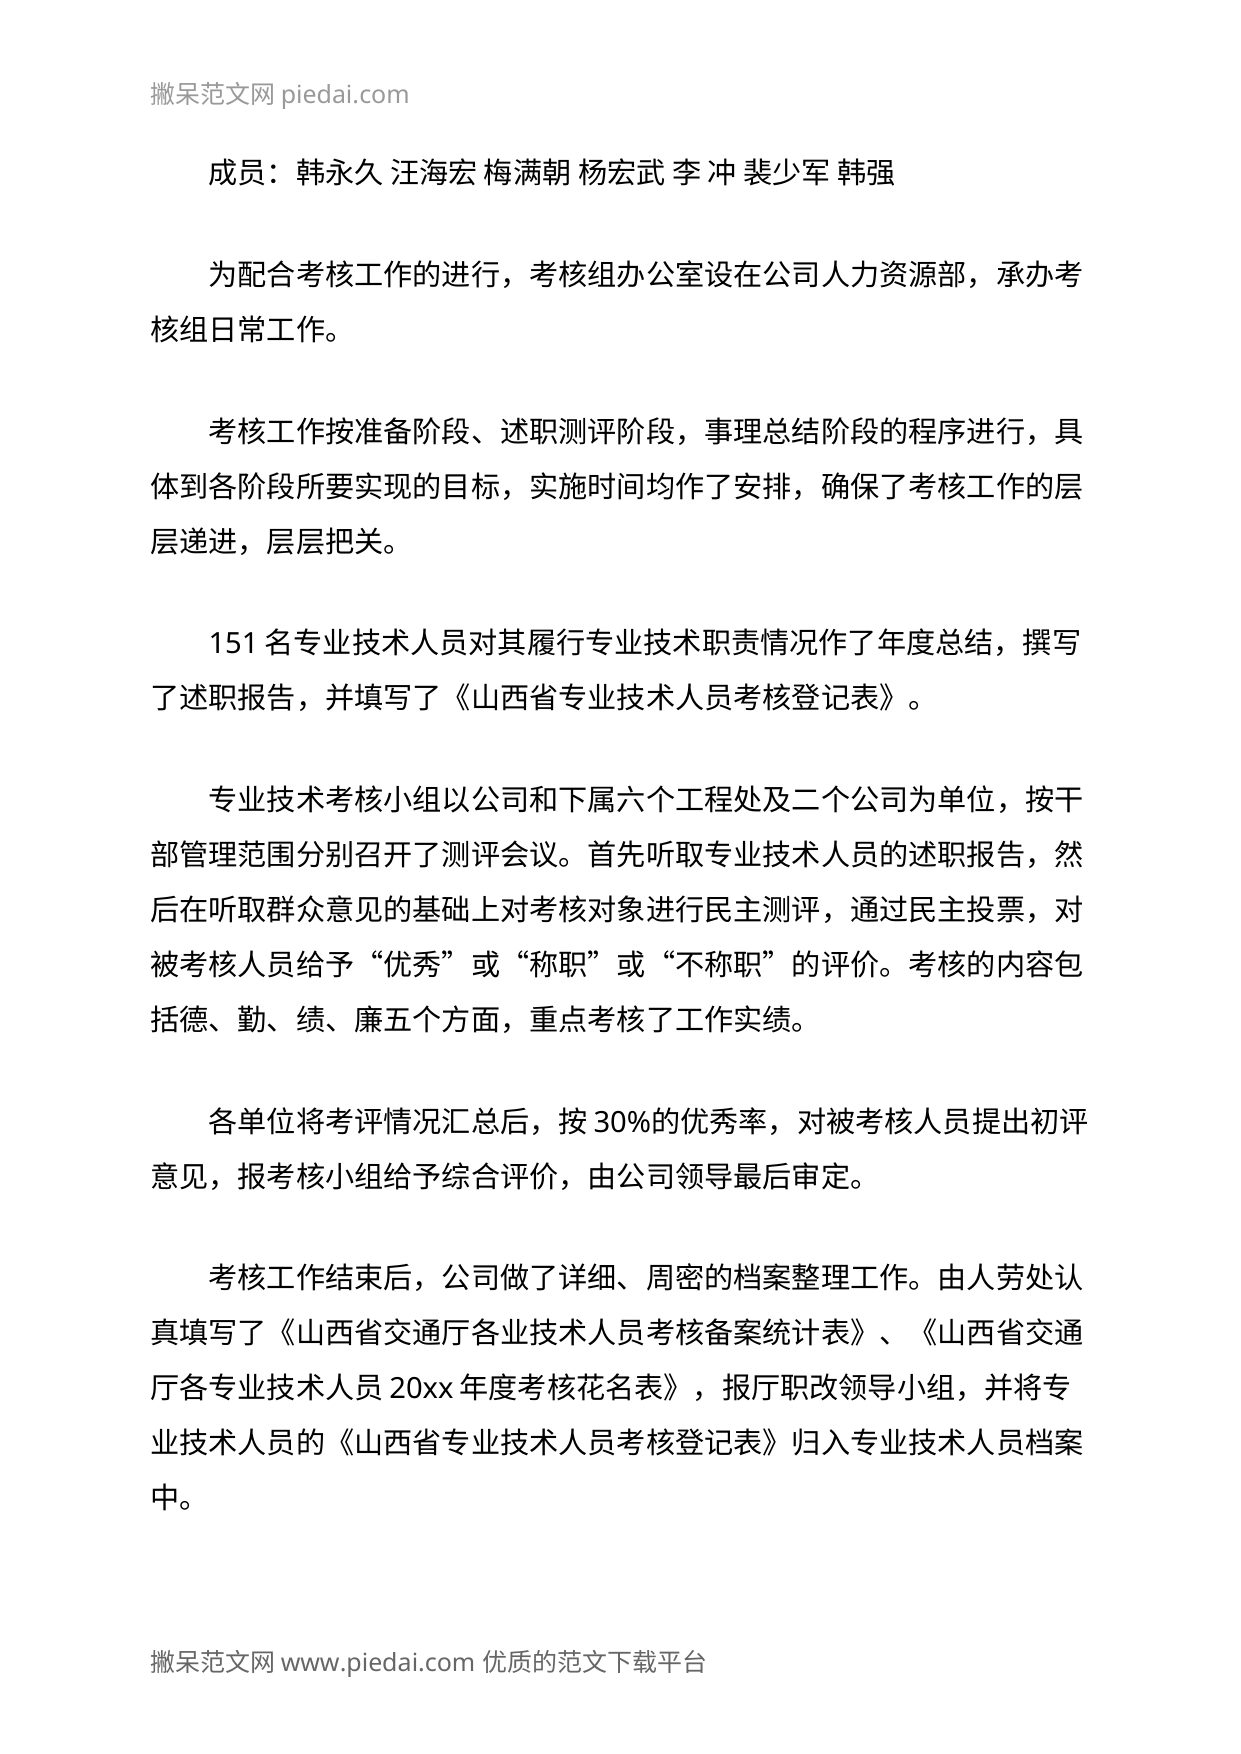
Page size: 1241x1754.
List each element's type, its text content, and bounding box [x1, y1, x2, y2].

text 151名专业技术人员对其履行专业技术职责情况作了年度总结，撰写了述职报告，并填写了《山西省专业技术人员考核登记表》。 [150, 620, 1090, 717]
text 专业技术考核小组以公司和下属六个工程处及二个公司为单位，按干部管理范围分别召开了测评会议。首先听取专业技术人员的述职报告，然后在听取群众意见的基础上对考核对象进行民主测评，通过民主投票，对被考核人员给予“优秀”或“称职”或“不称职”的评价。考核的内容包括德、勤、绩、廉五个方面，重点考核了工作实绩。 [150, 777, 1090, 1039]
text 考核工作结束后，公司做了详细、周密的档案整理工作。由人劳处认真填写了《山西省交通厅各业技术人员考核备案统计表》、《山西省交通厅各专业技术人员20xx年度考核花名表》，报厅职改领导小组，并将专业技术人员的《山西省专业技术人员考核登记表》归入专业技术人员档案中。 [150, 1255, 1090, 1517]
text 考核工作按准备阶段、述职测评阶段，事理总结阶段的程序进行，具体到各阶段所要实现的目标，实施时间均作了安排，确保了考核工作的层层递进，层层把关。 [150, 408, 1090, 561]
text 成员：韩永久 汪海宏 梅满朝 杨宏武 李 冲 裴少军 韩强 [150, 150, 1090, 192]
text 为配合考核工作的进行，考核组办公室设在公司人力资源部，承办考核组日常工作。 [150, 252, 1090, 349]
text 各单位将考评情况汇总后，按30%的优秀率，对被考核人员提出初评意见，报考核小组给予综合评价，由公司领导最后审定。 [150, 1098, 1090, 1195]
